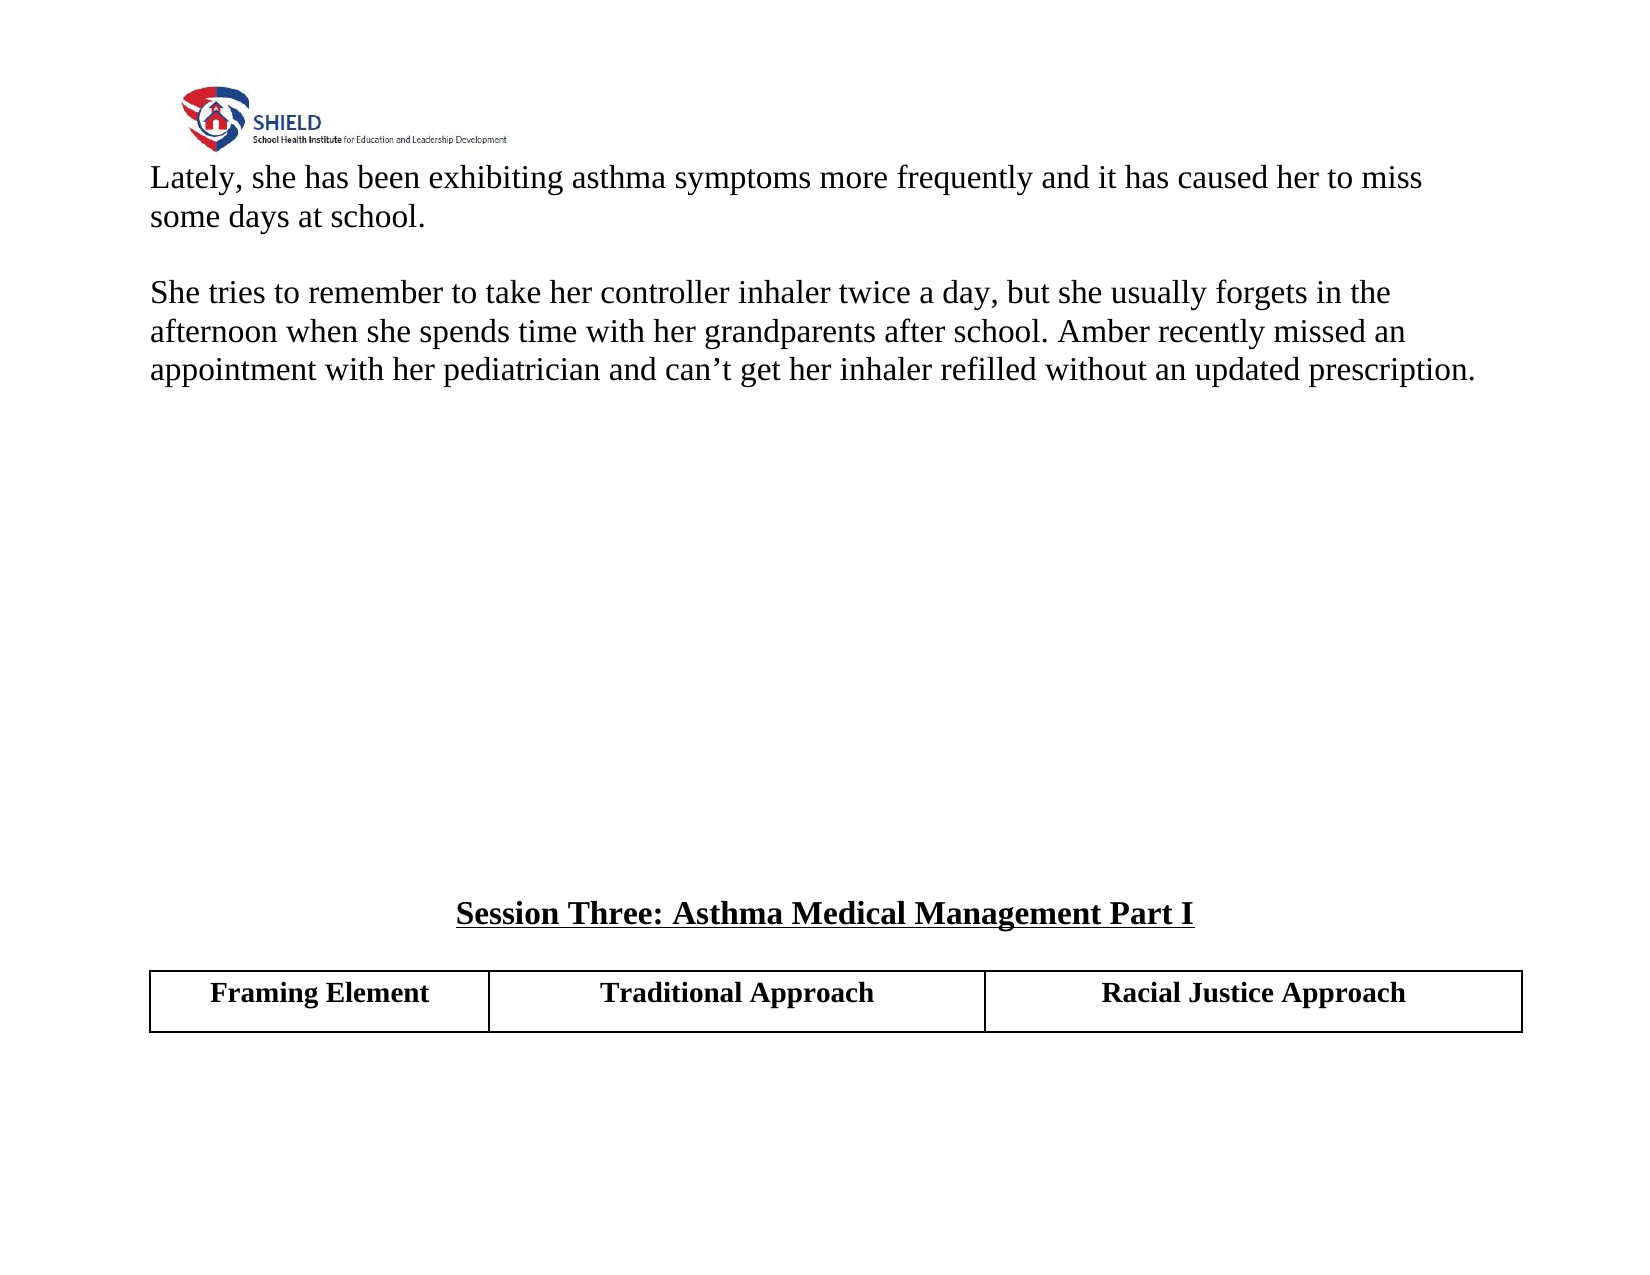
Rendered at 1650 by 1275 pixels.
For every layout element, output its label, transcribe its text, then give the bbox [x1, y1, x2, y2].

table_header Racial Justice Approach [986, 972, 1521, 1031]
table_header Framing Element [151, 972, 488, 1031]
text She tries to remember to take her controller inhaler twice a day, but she usually forgets in the afternoon when she spends time with her grandparents after school. Amber recently missed an appointment with her pediatrician and can’t get her inhaler refilled without an updated prescription. [150, 273, 1500, 388]
text Session Three: Asthma Medical Management Part I [150, 893, 1500, 932]
text Lately, she has been exhibiting asthma symptoms more frequently and it has caused her to miss some days at school. [150, 158, 1500, 234]
table_header Traditional Approach [490, 972, 984, 1031]
